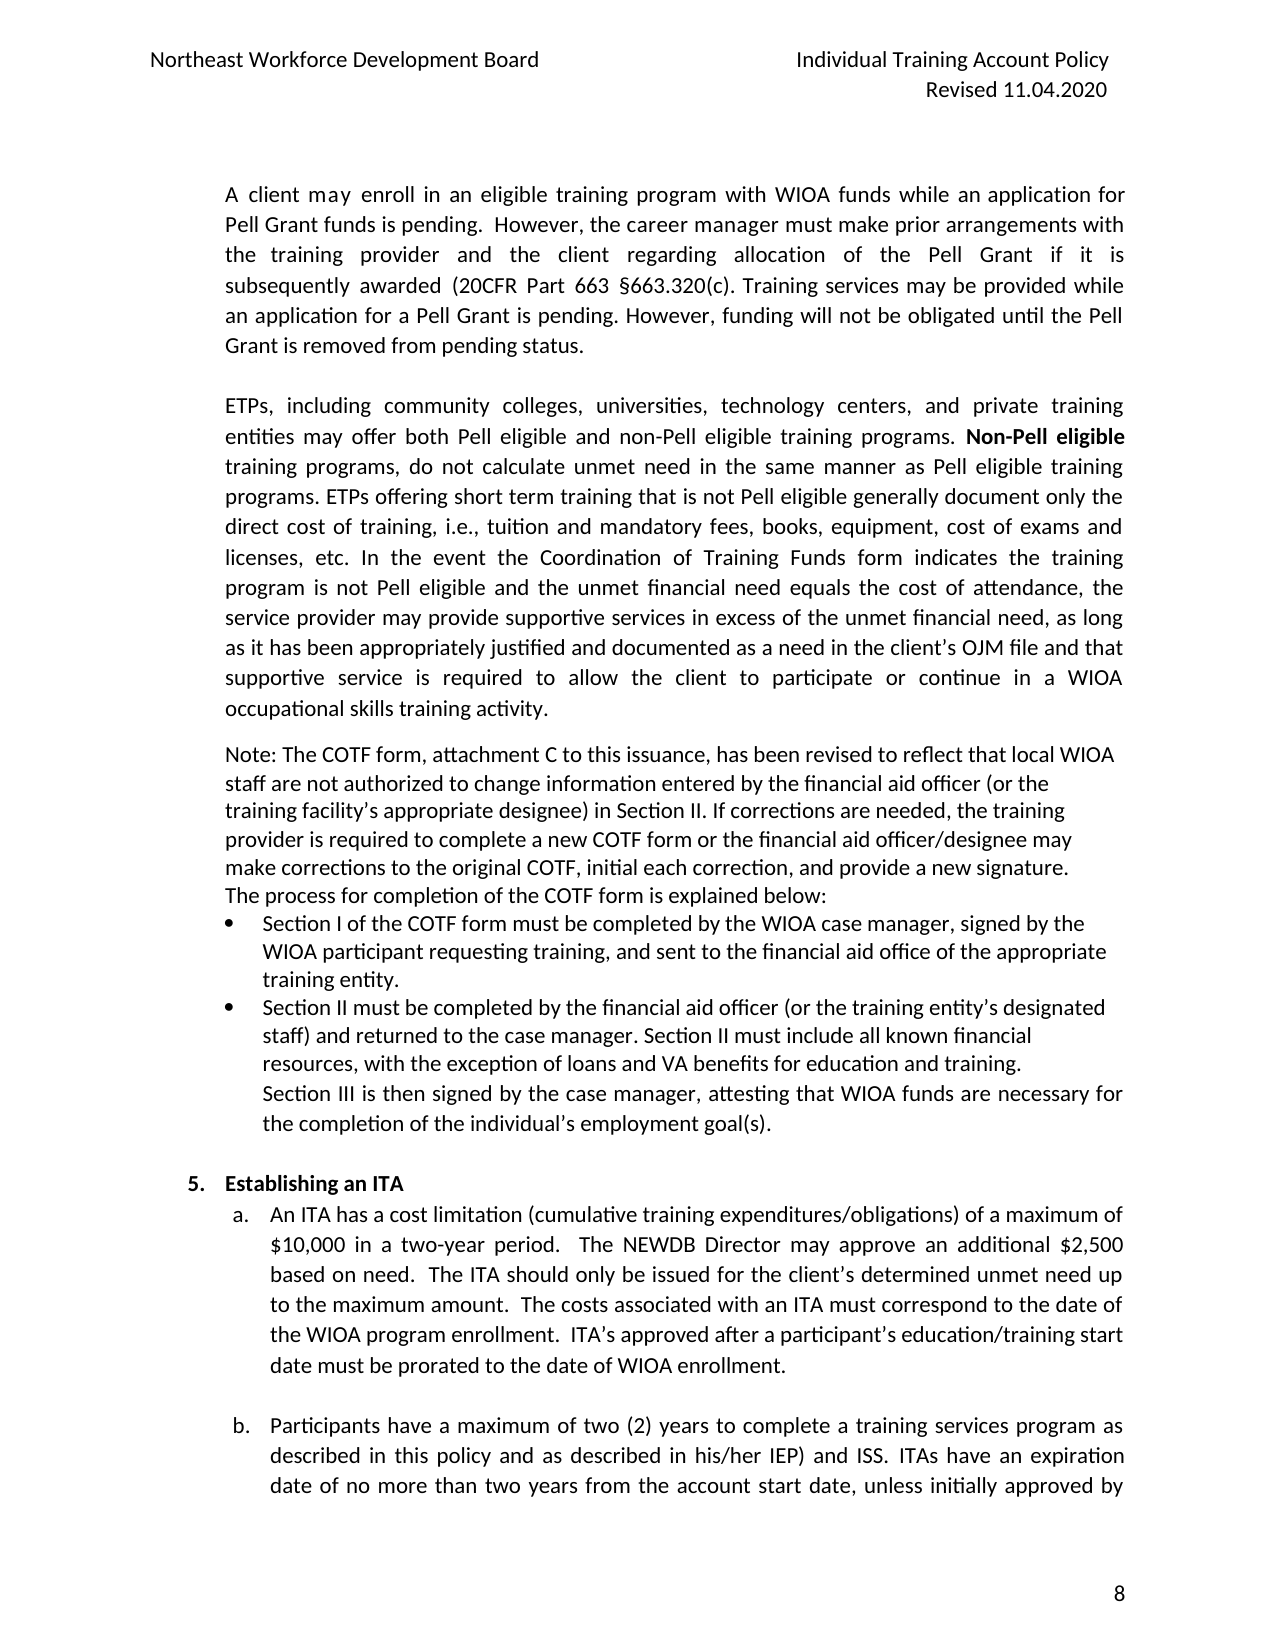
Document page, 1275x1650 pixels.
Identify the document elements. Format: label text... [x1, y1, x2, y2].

list ETPs, including community colleges, universities, technology centers, and private training entities may offer both Pell eligible and non-Pell eligible training programs. Non-Pell eligible training programs, do not calculate unmet need in the same manner as Pell eligible training programs. ETPs offering short term training that is not Pell eligible generally document only the direct cost of training, i.e., tuition and mandatory fees, books, equipment, cost of exams and licenses, etc. In the event the Coordination of Training Funds form indicates the training program is not Pell eligible and the unmet financial need equals the cost of attendance, the service provider may provide supportive services in excess of the unmet financial need, as long as it has been appropriately justified and documented as a need in the client’s OJM file and that supportive service is required to allow the client to participate or continue in a WIOA occupational skills training activity. [225, 392, 1125, 722]
text The process for completion of the COTF form is explained below: [150, 881, 1125, 909]
list Section II must be completed by the financial aid officer (or the training entity’s designated staff) and returned to the case manager. Section II must include all known financial resources, with the exception of loans and VA benefits for education and training. [225, 993, 1125, 1077]
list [232, 1411, 1125, 1500]
list An ITA has a cost limitation (cumulative training expenditures/obligations) of a maximum of $10,000 in a two-year period. The NEWDB Director may approve an additional $2,500 based on need. The ITA should only be issued for the client’s determined unmet need up to the maximum amount. The costs associated with an ITA must correspond to the date of the WIOA program enrollment. ITA’s approved after a participant’s education/training start date must be prorated to the date of WIOA enrollment. [232, 1200, 1125, 1379]
list Section III is then signed by the case manager, attesting that WIOA funds are necessary for the completion of the individual’s employment goal(s). [262, 1079, 1125, 1137]
text Note: The COTF form, attachment C to this issuance, has been revised to reflect that local WIOA staff are not authorized to change information entered by the financial aid officer (or the training facility’s appropriate designee) in Section II. If corrections are needed, the training provider is required to complete a new COTF form or the financial aid officer/designee may make corrections to the original COTF, initial each correction, and provide a new signature. [225, 741, 1125, 881]
list Section I of the COTF form must be completed by the WIOA case manager, signed by the WIOA participant requesting training, and sent to the financial aid office of the appropriate training entity. [225, 909, 1125, 993]
list Establishing an ITA [187, 1169, 1125, 1198]
list A client may enroll in an eligible training program with WIOA funds while an application for Pell Grant funds is pending. However, the career manager must make prior arrangements with the training provider and the client regarding allocation of the Pell Grant if it is subsequently awarded (20CFR Part 663 §663.320(c). Training services may be provided while an application for a Pell Grant is pending. However, funding will not be obligated until the Pell Grant is removed from pending status. [225, 180, 1125, 359]
